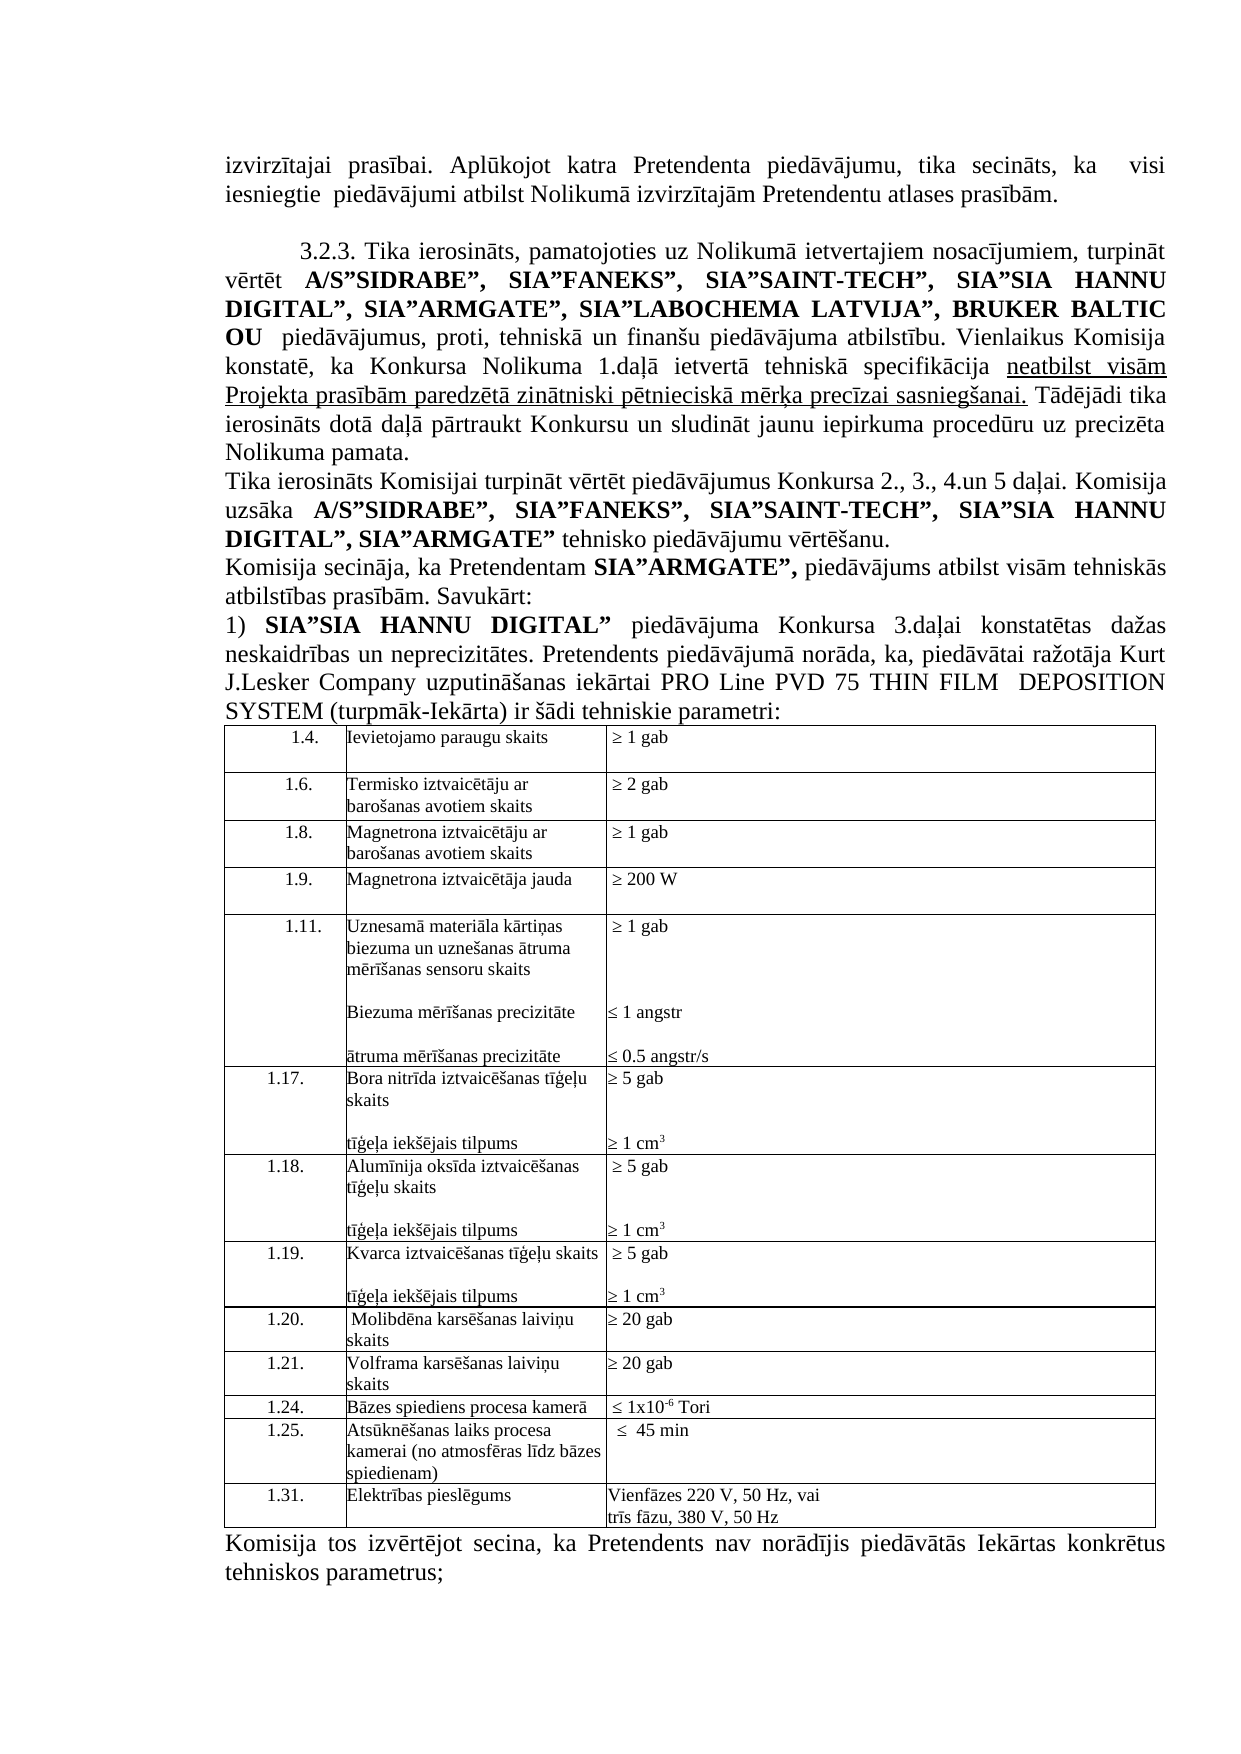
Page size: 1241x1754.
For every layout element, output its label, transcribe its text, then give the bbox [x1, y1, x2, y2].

table_cell ≥ 1 gab [607, 821, 1155, 867]
table_cell Molibdēna karsēšanas laiviņu skaits [347, 1308, 606, 1351]
table_cell 1.31. [225, 1484, 346, 1527]
table_cell 1.17. [225, 1067, 346, 1153]
table_cell ≥ 1 gab ≤ 1 angstr ≤ 0.5 angstr/s [607, 915, 1155, 1066]
table_cell ≥ 2 gab [607, 773, 1155, 819]
text Komisija tos izvērtējot secina, ka Pretendents nav norādījis piedāvātās Iekārtas konkrētus tehniskos parametrus; [225, 1528, 1167, 1586]
text Komisija secināja, ka Pretendentam SIA”ARMGATE”, piedāvājums atbilst visām tehniskās atbilstības prasībām. Savukārt: [225, 552, 1167, 610]
table_cell ≥ 5 gab ≥ 1 cm3 [607, 1155, 1155, 1241]
table_cell 1.19. [225, 1242, 346, 1306]
table_cell Uznesamā materiāla kārtiņas biezuma un uznešanas ātruma mērīšanas sensoru skaits Biezuma mērīšanas precizitāte ātruma mērīšanas precizitāte [347, 915, 606, 1066]
table_cell ≤ 1x10-6 Tori [607, 1396, 1155, 1417]
table_cell Magnetrona iztvaicētāja jauda [347, 868, 606, 914]
table_cell 1.11. [225, 915, 346, 1066]
table_header ≥ 1 gab [607, 726, 1155, 772]
table_header 1.4. [225, 726, 346, 772]
table_cell ≥ 5 gab ≥ 1 cm3 [607, 1242, 1155, 1306]
table_cell Volframa karsēšanas laiviņu skaits [347, 1352, 606, 1395]
table_cell 1.25. [225, 1419, 346, 1483]
table_cell ≥ 20 gab [607, 1352, 1155, 1395]
table_cell Magnetrona iztvaicētāju ar barošanas avotiem skaits [347, 821, 606, 867]
table_cell ≥ 5 gab ≥ 1 cm3 [607, 1067, 1155, 1153]
text 3.2.3. Tika ierosināts, pamatojoties uz Nolikumā ietvertajiem nosacījumiem, turpināt vērtēt A/S”SIDRABE”, SIA”FANEKS”, SIA”SAINT-TECH”, SIA”SIA HANNU DIGITAL”, SIA”ARMGATE”, SIA”LABOCHEMA LATVIJA”, BRUKER BALTIC OU piedāvājumus, proti, tehniskā un finanšu piedāvājuma atbilstību. Vienlaikus Komisija konstatē, ka Konkursa Nolikuma 1.daļā ietvertā tehniskā specifikācija neatbilst visām Projekta prasībām paredzētā zinātniski pētnieciskā mērķa precīzai sasniegšanai. Tādējādi tika ierosināts dotā daļā pārtraukt Konkursu un sludināt jaunu iepirkuma procedūru uz precizēta Nolikuma pamata. [225, 236, 1167, 466]
table_cell 1.8. [225, 821, 346, 867]
table_header Ievietojamo paraugu skaits [347, 726, 606, 772]
table_cell Vienfāzes 220 V, 50 Hz, vai trīs fāzu, 380 V, 50 Hz [607, 1484, 1155, 1527]
table_cell 1.6. [225, 773, 346, 819]
table_cell Termisko iztvaicētāju ar barošanas avotiem skaits [347, 773, 606, 819]
table_cell ≤ 45 min [607, 1419, 1155, 1483]
table_cell Alumīnija oksīda iztvaicēšanas tīģeļu skaits tīģeļa iekšējais tilpums [347, 1155, 606, 1241]
table_cell Bāzes spiediens procesa kamerā [347, 1396, 606, 1417]
table_cell ≥ 200 W [607, 868, 1155, 914]
text 1) SIA”SIA HANNU DIGITAL” piedāvājuma Konkursa 3.daļai konstatētas dažas neskaidrības un neprecizitātes. Pretendents piedāvājumā norāda, ka, piedāvātai ražotāja Kurt J.Lesker Company uzputināšanas iekārtai PRO Line PVD 75 THIN FILM DEPOSITION SYSTEM (turpmāk-Iekārta) ir šādi tehniskie parametri: [225, 610, 1167, 725]
text Tika ierosināts Komisijai turpināt vērtēt piedāvājumus Konkursa 2., 3., 4.un 5 daļai. Komisija uzsāka A/S”SIDRABE”, SIA”FANEKS”, SIA”SAINT-TECH”, SIA”SIA HANNU DIGITAL”, SIA”ARMGATE” tehnisko piedāvājumu vērtēšanu. [225, 466, 1167, 552]
table_cell 1.24. [225, 1396, 346, 1417]
table_cell Atsūknēšanas laiks procesa kamerai (no atmosfēras līdz bāzes spiedienam) [347, 1419, 606, 1483]
table_cell Kvarca iztvaicēšanas tīģeļu skaits tīģeļa iekšējais tilpums [347, 1242, 606, 1306]
table_cell 1.20. [225, 1308, 346, 1351]
table_cell 1.18. [225, 1155, 346, 1241]
table_cell ≥ 20 gab [607, 1308, 1155, 1351]
table_cell 1.9. [225, 868, 346, 914]
table_cell Elektrības pieslēgums [347, 1484, 606, 1527]
table_cell Bora nitrīda iztvaicēšanas tīģeļu skaits tīģeļa iekšējais tilpums [347, 1067, 606, 1153]
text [225, 150, 1167, 207]
table_cell 1.21. [225, 1352, 346, 1395]
